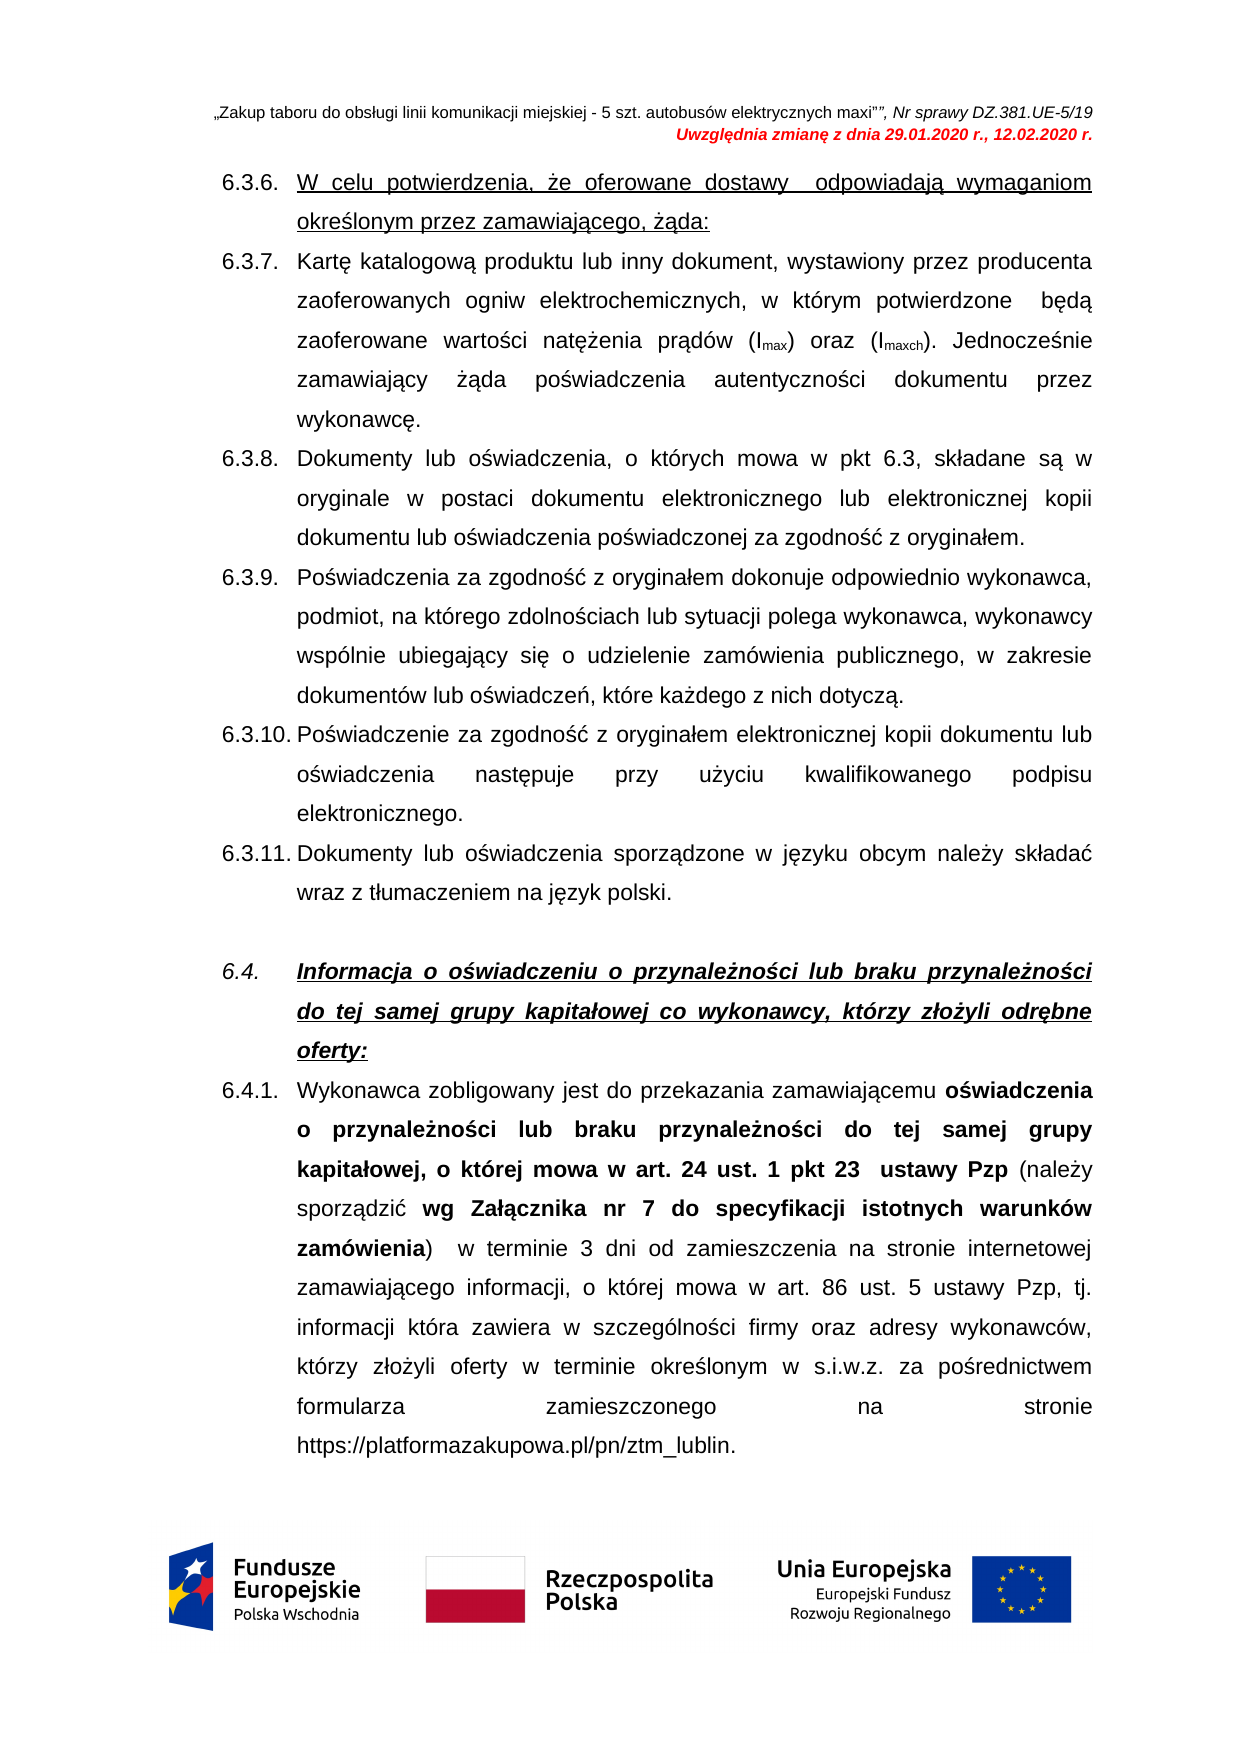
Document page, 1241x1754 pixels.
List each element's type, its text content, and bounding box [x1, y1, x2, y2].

list Wykonawca zobligowany jest do przekazania zamawiającemu oświadczenia o przynależności lub braku przynależności do tej samej grupy kapitałowej, o której mowa w art. 24 ust. 1 pkt 23 ustawy Pzp (należy sporządzić wg Załącznika nr 7 do specyfikacji istotnych warunków zamówienia) w terminie 3 dni od zamieszczenia na stronie internetowej zamawiającego informacji, o której mowa w art. 86 ust. 5 ustawy Pzp, tj. informacji która zawiera w szczególności firmy oraz adresy wykonawców, którzy złożyli oferty w terminie określonym w s.i.w.z. za pośrednictwem formularza zamieszczonego na stronie https://platformazakupowa.pl/pn/ztm_lublin. [222, 1077, 1093, 1458]
list W celu potwierdzenia, że oferowane dostawy odpowiadają wymaganiom określonym przez zamawiającego, żąda: [222, 169, 1093, 234]
picture [147, 1520, 1093, 1653]
list Kartę katalogową produktu lub inny dokument, wystawiony przez producenta zaoferowanych ogniw elektrochemicznych, w którym potwierdzone będą zaoferowane wartości natężenia prądów (Imax) oraz (Imaxch). Jednocześnie zamawiający żąda poświadczenia autentyczności dokumentu przez wykonawcę. [222, 248, 1093, 432]
list Poświadczenie za zgodność z oryginałem elektronicznej kopii dokumentu lub oświadczenia następuje przy użyciu kwalifikowanego podpisu elektronicznego. [222, 721, 1093, 827]
list Poświadczenia za zgodność z oryginałem dokonuje odpowiednio wykonawca, podmiot, na którego zdolnościach lub sytuacji polega wykonawca, wykonawcy wspólnie ubiegający się o udzielenie zamówienia publicznego, w zakresie dokumentów lub oświadczeń, które każdego z nich dotyczą. [222, 563, 1093, 708]
list Dokumenty lub oświadczenia, o których mowa w pkt 6.3, składane są w oryginale w postaci dokumentu elektronicznego lub elektronicznej kopii dokumentu lub oświadczenia poświadczonej za zgodność z oryginałem. [222, 445, 1093, 550]
list Informacja o oświadczeniu o przynależności lub braku przynależności do tej samej grupy kapitałowej co wykonawcy, którzy złożyli odrębne oferty: [222, 958, 1093, 1064]
list Dokumenty lub oświadczenia sporządzone w języku obcym należy składać wraz z tłumaczeniem na język polski. [222, 840, 1093, 906]
